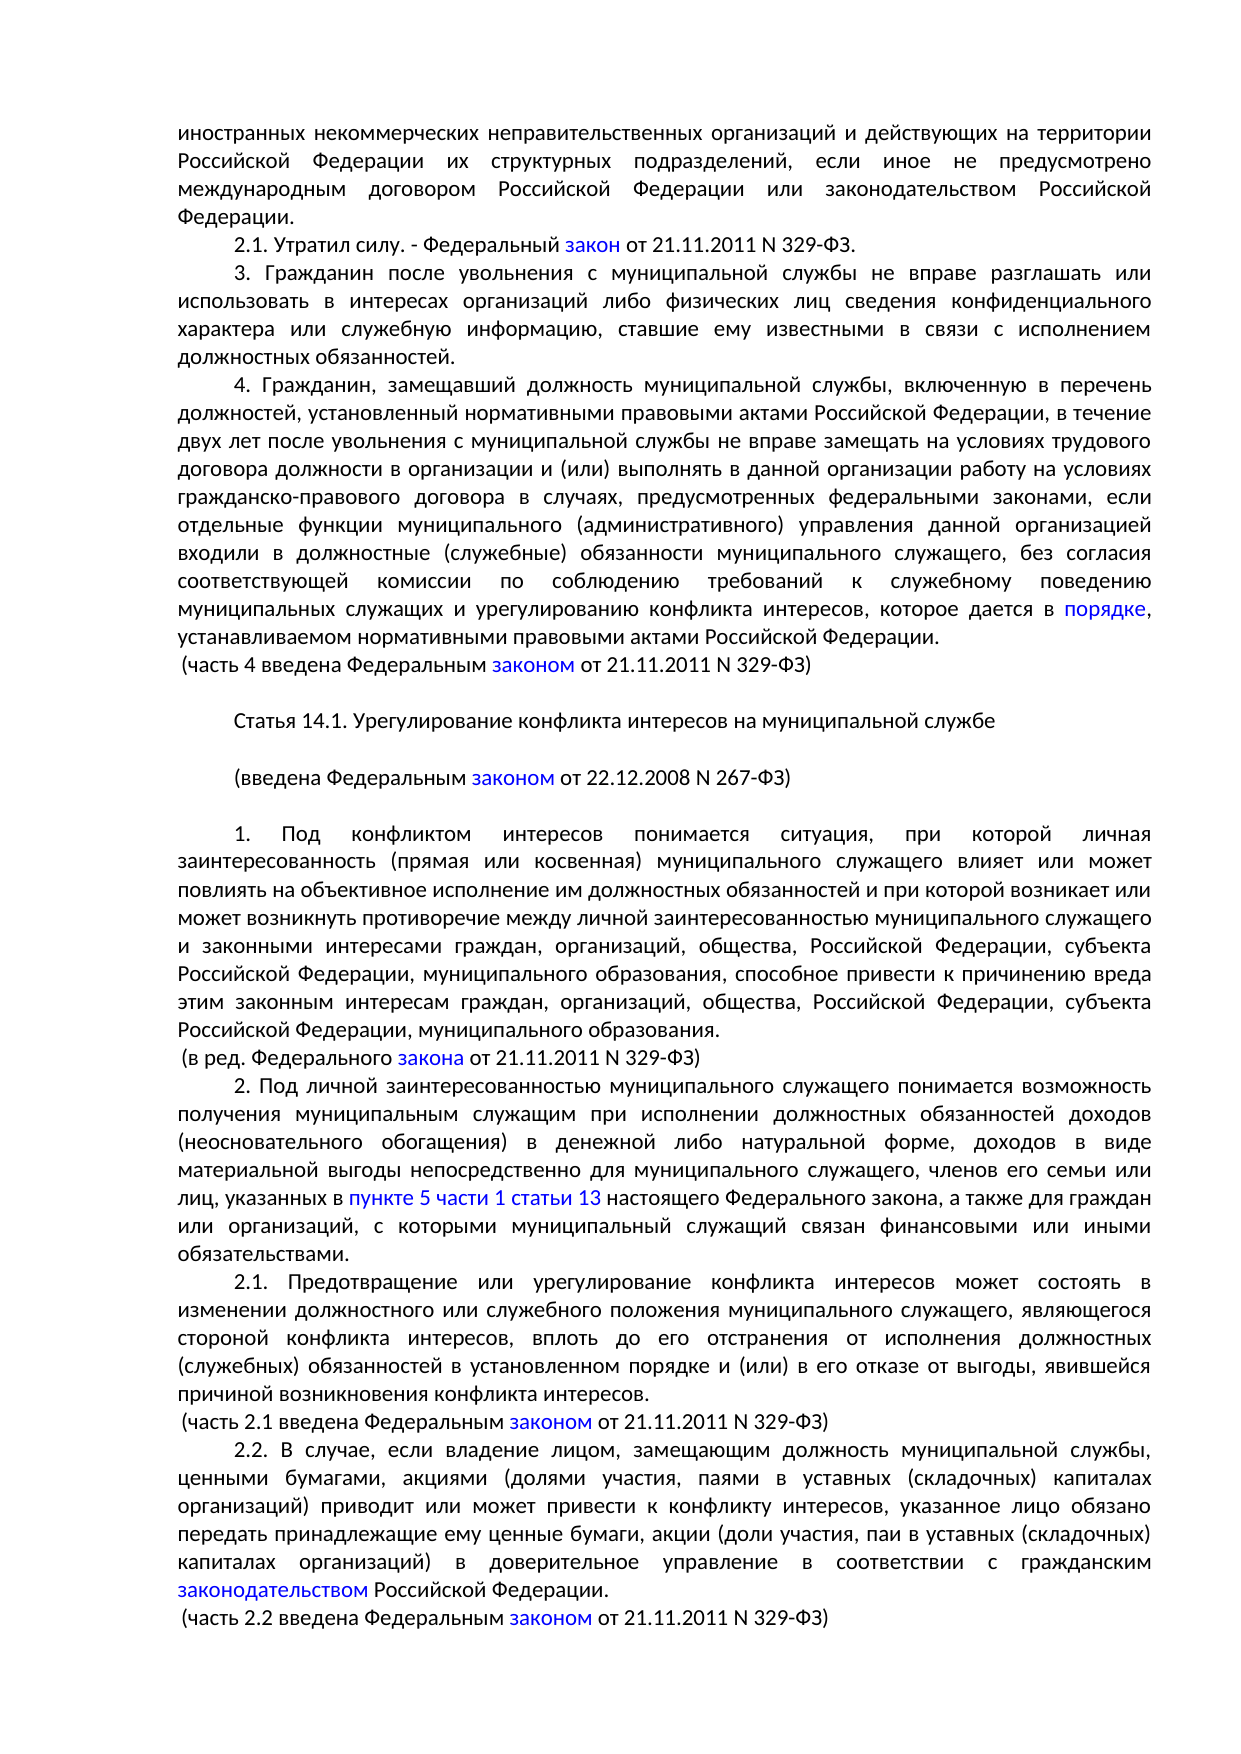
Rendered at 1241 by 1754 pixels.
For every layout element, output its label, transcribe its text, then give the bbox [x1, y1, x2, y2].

text 4. Гражданин, замещавший должность муниципальной службы, включенную в перечень должностей, установленный нормативными правовыми актами Российской Федерации, в течение двух лет после увольнения с муниципальной службы не вправе замещать на условиях трудового договора должности в организации и (или) выполнять в данной организации работу на условиях гражданско-правового договора в случаях, предусмотренных федеральными законами, если отдельные функции муниципального (административного) управления данной организацией входили в должностные (служебные) обязанности муниципального служащего, без согласия соответствующей комиссии по соблюдению требований к служебному поведению муниципальных служащих и урегулированию конфликта интересов, которое дается в порядке, устанавливаемом нормативными правовыми актами Российской Федерации. [177, 370, 1152, 651]
text 3. Гражданин после увольнения с муниципальной службы не вправе разглашать или использовать в интересах организаций либо физических лиц сведения конфиденциального характера или служебную информацию, ставшие ему известными в связи с исполнением должностных обязанностей. [177, 258, 1152, 370]
text (часть 2.1 введена Федеральным законом от 21.11.2011 N 329-ФЗ) [177, 1407, 1152, 1435]
text (в ред. Федерального закона от 21.11.2011 N 329-ФЗ) [177, 1043, 1152, 1071]
text (часть 4 введена Федеральным законом от 21.11.2011 N 329-ФЗ) [177, 651, 1152, 678]
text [177, 118, 1152, 230]
text 1. Под конфликтом интересов понимается ситуация, при которой личная заинтересованность (прямая или косвенная) муниципального служащего влияет или может повлиять на объективное исполнение им должностных обязанностей и при которой возникает или может возникнуть противоречие между личной заинтересованностью муниципального служащего и законными интересами граждан, организаций, общества, Российской Федерации, субъекта Российской Федерации, муниципального образования, способное привести к причинению вреда этим законным интересам граждан, организаций, общества, Российской Федерации, субъекта Российской Федерации, муниципального образования. [177, 819, 1152, 1043]
text (часть 2.2 введена Федеральным законом от 21.11.2011 N 329-ФЗ) [177, 1603, 1152, 1631]
text 2. Под личной заинтересованностью муниципального служащего понимается возможность получения муниципальным служащим при исполнении должностных обязанностей доходов (неосновательного обогащения) в денежной либо натуральной форме, доходов в виде материальной выгоды непосредственно для муниципального служащего, членов его семьи или лиц, указанных в пункте 5 части 1 статьи 13 настоящего Федерального закона, а также для граждан или организаций, с которыми муниципальный служащий связан финансовыми или иными обязательствами. [177, 1071, 1152, 1267]
text (введена Федеральным законом от 22.12.2008 N 267-ФЗ) [177, 763, 1152, 791]
text 2.2. В случае, если владение лицом, замещающим должность муниципальной службы, ценными бумагами, акциями (долями участия, паями в уставных (складочных) капиталах организаций) приводит или может привести к конфликту интересов, указанное лицо обязано передать принадлежащие ему ценные бумаги, акции (доли участия, паи в уставных (складочных) капиталах организаций) в доверительное управление в соответствии с гражданским законодательством Российской Федерации. [177, 1435, 1152, 1603]
text Статья 14.1. Урегулирование конфликта интересов на муниципальной службе [177, 707, 1152, 734]
text 2.1. Утратил силу. - Федеральный закон от 21.11.2011 N 329-ФЗ. [177, 230, 1152, 258]
text 2.1. Предотвращение или урегулирование конфликта интересов может состоять в изменении должностного или служебного положения муниципального служащего, являющегося стороной конфликта интересов, вплоть до его отстранения от исполнения должностных (служебных) обязанностей в установленном порядке и (или) в его отказе от выгоды, явившейся причиной возникновения конфликта интересов. [177, 1267, 1152, 1407]
